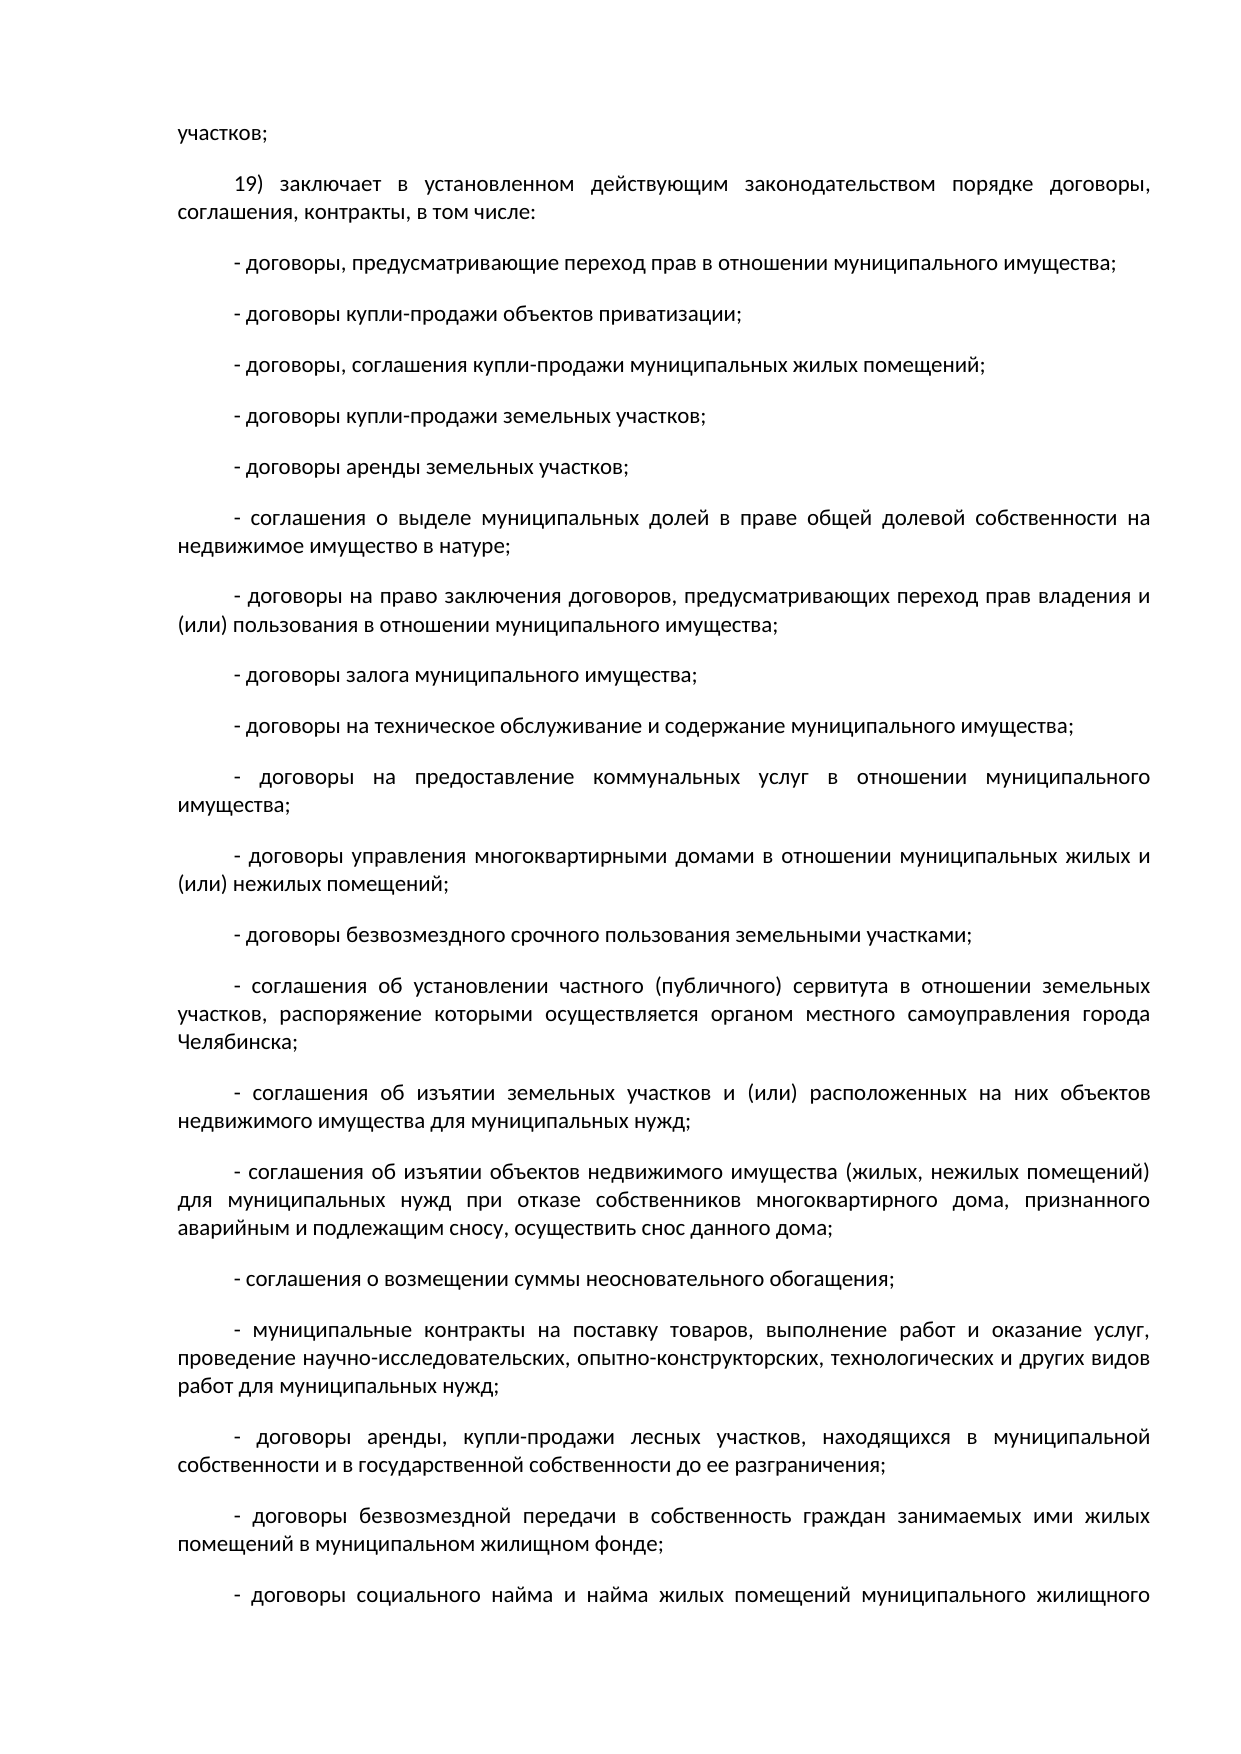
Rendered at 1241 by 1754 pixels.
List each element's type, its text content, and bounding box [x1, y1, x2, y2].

text - соглашения об изъятии земельных участков и (или) расположенных на них объектов недвижимого имущества для муниципальных нужд; [177, 1078, 1152, 1134]
text - договоры аренды земельных участков; [177, 452, 1152, 480]
text - соглашения о выделе муниципальных долей в праве общей долевой собственности на недвижимое имущество в натуре; [177, 503, 1152, 559]
text - соглашения о возмещении суммы неосновательного обогащения; [177, 1264, 1152, 1292]
text - договоры, предусматривающие переход прав в отношении муниципального имущества; [177, 248, 1152, 276]
text - договоры безвозмездного срочного пользования земельными участками; [177, 920, 1152, 948]
text - договоры безвозмездной передачи в собственность граждан занимаемых ими жилых помещений в муниципальном жилищном фонде; [177, 1501, 1152, 1557]
text - договоры залога муниципального имущества; [177, 661, 1152, 689]
text - договоры аренды, купли-продажи лесных участков, находящихся в муниципальной собственности и в государственной собственности до ее разграничения; [177, 1422, 1152, 1478]
text - договоры купли-продажи земельных участков; [177, 401, 1152, 429]
text - соглашения об установлении частного (публичного) сервитута в отношении земельных участков, распоряжение которыми осуществляется органом местного самоуправления города Челябинска; [177, 971, 1152, 1055]
text 19) заключает в установленном действующим законодательством порядке договоры, соглашения, контракты, в том числе: [177, 169, 1152, 225]
text - договоры на техническое обслуживание и содержание муниципального имущества; [177, 712, 1152, 739]
text - договоры на предоставление коммунальных услуг в отношении муниципального имущества; [177, 762, 1152, 818]
text - договоры управления многоквартирными домами в отношении муниципальных жилых и (или) нежилых помещений; [177, 841, 1152, 897]
text - договоры, соглашения купли-продажи муниципальных жилых помещений; [177, 350, 1152, 378]
text - договоры купли-продажи объектов приватизации; [177, 299, 1152, 327]
text - договоры на право заключения договоров, предусматривающих переход прав владения и (или) пользования в отношении муниципального имущества; [177, 582, 1152, 638]
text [177, 118, 1152, 146]
text - муниципальные контракты на поставку товаров, выполнение работ и оказание услуг, проведение научно-исследовательских, опытно-конструкторских, технологических и других видов работ для муниципальных нужд; [177, 1315, 1152, 1399]
text - соглашения об изъятии объектов недвижимого имущества (жилых, нежилых помещений) для муниципальных нужд при отказе собственников многоквартирного дома, признанного аварийным и подлежащим сносу, осуществить снос данного дома; [177, 1157, 1152, 1241]
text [177, 1580, 1152, 1608]
